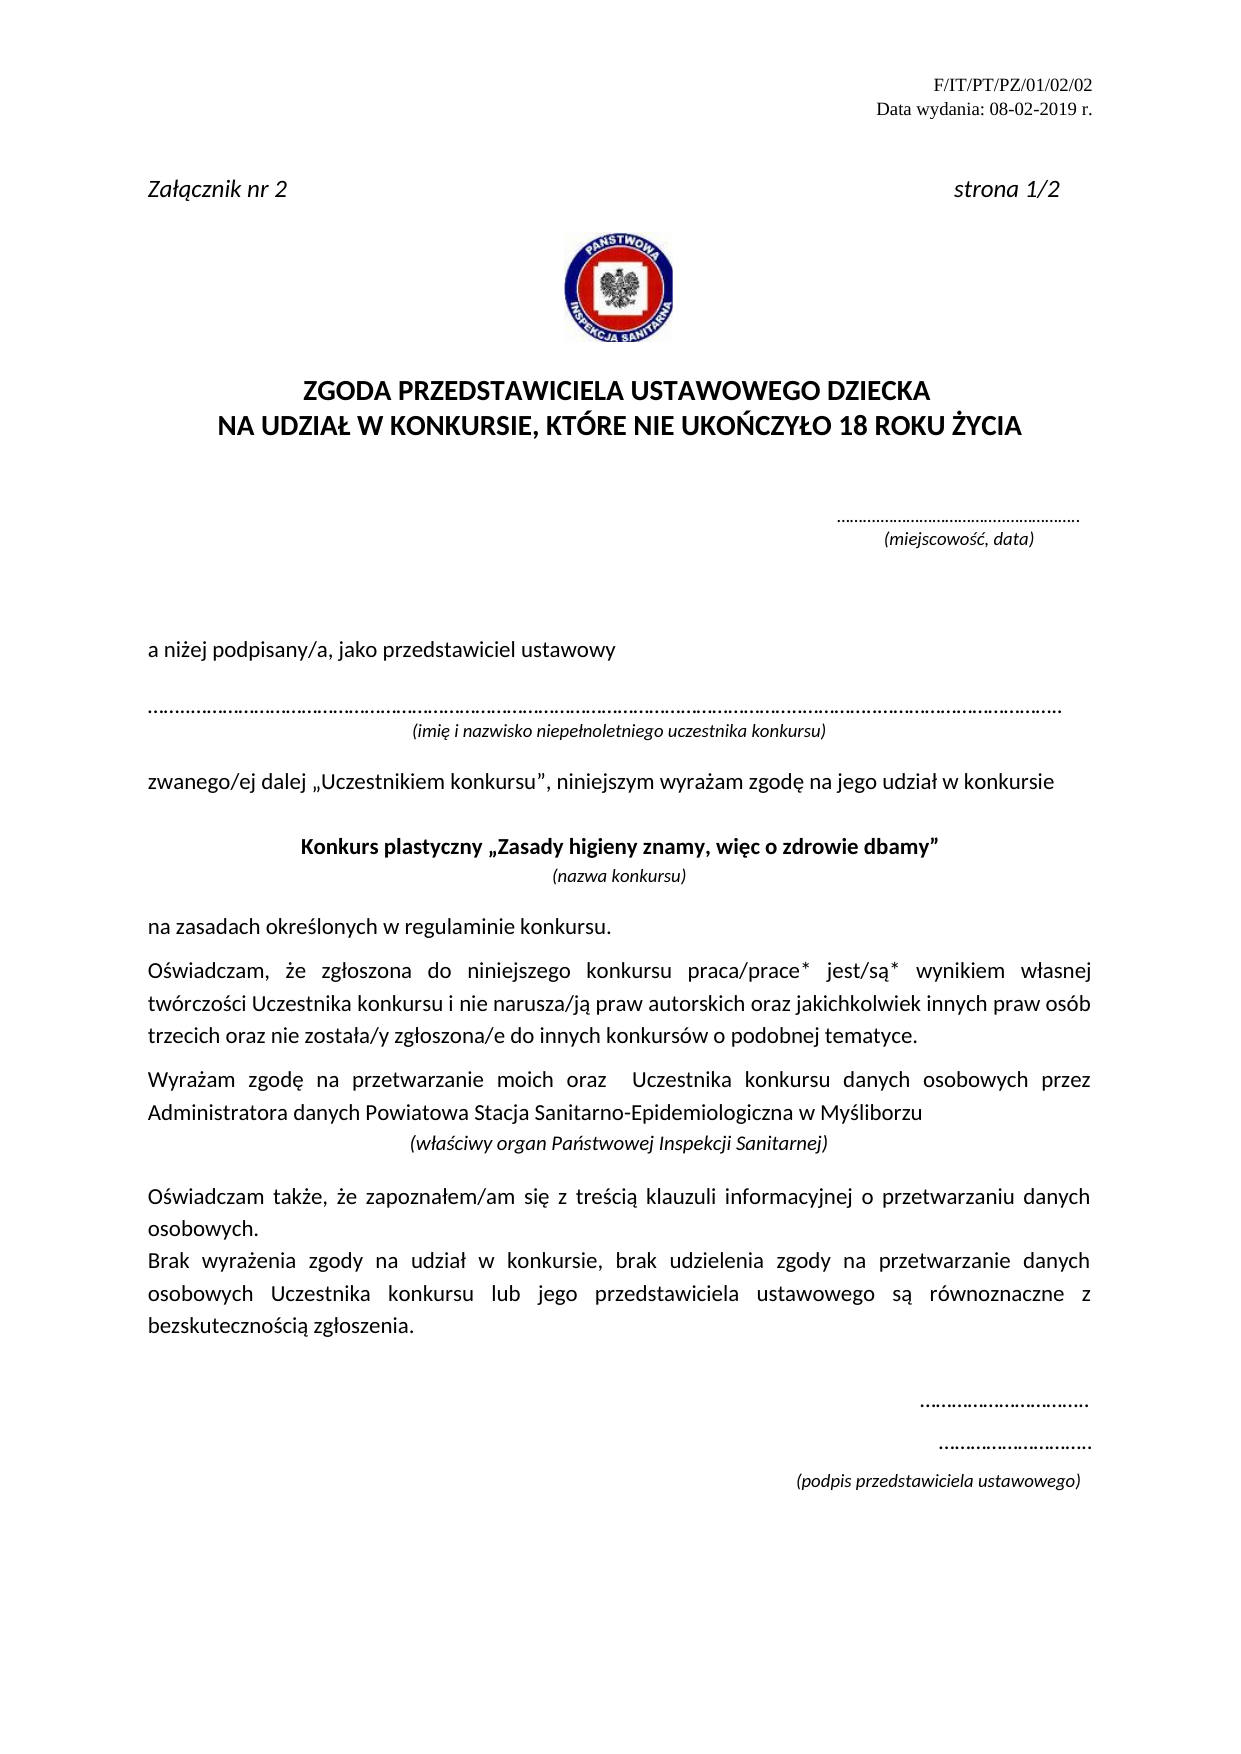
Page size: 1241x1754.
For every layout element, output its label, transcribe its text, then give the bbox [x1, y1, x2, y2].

text ……….………………………..…………….. (miejscowość, data) [827, 504, 1093, 550]
text (podpis przedstawiciela ustawowego) [783, 1469, 1093, 1492]
text a niżej podpisany/a, jako przedstawiciel ustawowy [148, 635, 1093, 663]
text (imię i nazwisko niepełnoletniego uczestnika konkursu) [148, 719, 1093, 742]
picture [564, 232, 673, 342]
text ZGODA PRZEDSTAWICIELA USTAWOWEGO DZIECKA NA UDZIAŁ W KONKURSIE, KTÓRE NIE UKOŃCZYŁO 18 ROKU ŻYCIA [148, 372, 1093, 443]
text Oświadczam także, że zapoznałem/am się z treścią klauzuli informacyjnej o przetwarzaniu danych osobowych. [148, 1182, 1093, 1242]
text zwanego/ej dalej „Uczestnikiem konkursu”, niniejszym wyrażam zgodę na jego udział w konkursie [148, 767, 1093, 795]
text (nazwa konkursu) [148, 864, 1093, 887]
text (właściwy organ Państwowej Inspekcji Sanitarnej) [148, 1130, 1093, 1155]
text Brak wyrażenia zgody na udział w konkursie, brak udzielenia zgody na przetwarzanie danych osobowych Uczestnika konkursu lub jego przedstawiciela ustawowego są równoznaczne z bezskutecznością zgłoszenia. [148, 1246, 1093, 1339]
text na zasadach określonych w regulaminie konkursu. [148, 912, 1093, 940]
text Oświadczam, że zgłoszona do niniejszego konkursu praca/prace* jest/są* wynikiem własnej twórczości Uczestnika konkursu i nie narusza/ją praw autorskich oraz jakichkolwiek innych praw osób trzecich oraz nie została/y zgłoszona/e do innych konkursów o podobnej tematyce. [148, 957, 1093, 1049]
text ……..……………………………………………………………………………………………………..…………..…………………………….. [148, 691, 1093, 719]
text Wyrażam zgodę na przetwarzanie moich oraz Uczestnika konkursu danych osobowych przez Administratora danych Powiatowa Stacja Sanitarno-Epidemiologiczna w Myśliborzu [148, 1066, 1093, 1126]
text …………………………..……………………….. [148, 1385, 1093, 1455]
text Załącznik nr 2 strona 1/2 [148, 173, 1093, 204]
text Konkurs plastyczny „Zasady higieny znamy, więc o zdrowie dbamy” [148, 832, 1093, 860]
